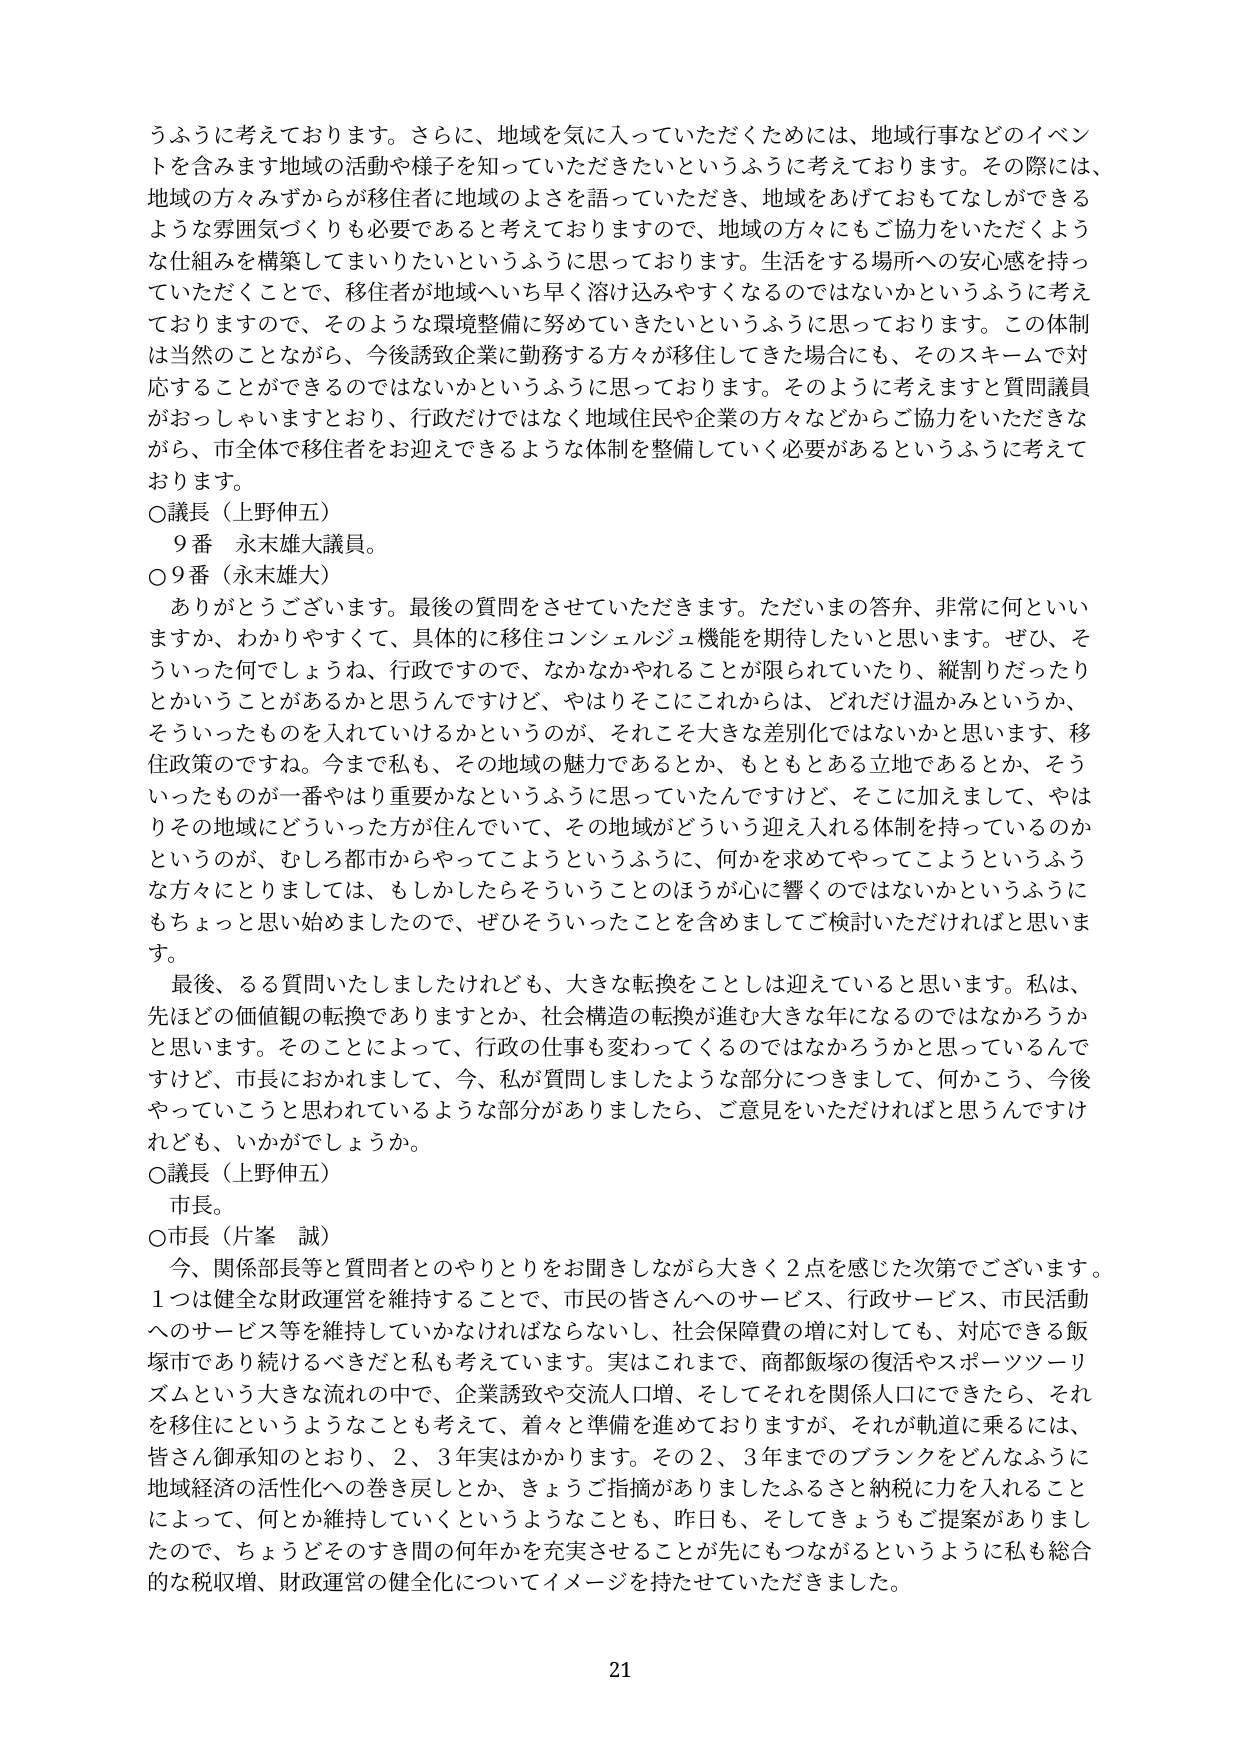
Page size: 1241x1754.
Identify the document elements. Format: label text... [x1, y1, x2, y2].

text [148, 118, 1092, 496]
text 今、関係部長等と質問者とのやりとりをお聞きしながら大きく２点を感じた次第でございます。１つは健全な財政運営を維持することで、市民の皆さんへのサービス、行政サービス、市民活動へのサービス等を維持していかなければならないし、社会保障費の増に対しても、対応できる飯塚市であり続けるべきだと私も考えています。実はこれまで、商都飯塚の復活やスポーツツーリズムという大きな流れの中で、企業誘致や交流人口増、そしてそれを関係人口にできたら、それを移住にというようなことも考えて、着々と準備を進めておりますが、それが軌道に乗るには、皆さん御承知のとおり、２、３年実はかかります。その２、３年までのブランクをどんなふうに地域経済の活性化への巻き戻しとか、きょうご指摘がありましたふるさと納税に力を入れることによって、何とか維持していくというようなことも、昨日も、そしてきょうもご提案がありましたので、ちょうどそのすき間の何年かを充実させることが先にもつながるというように私も総合的な税収増、財政運営の健全化についてイメージを持たせていただきました。 [148, 1251, 1092, 1597]
text ○議長（上野伸五） [148, 496, 1092, 527]
text ○市長（片峯 誠） [148, 1219, 1092, 1251]
text ○９番（永末雄大） [148, 559, 1092, 590]
text 最後、るる質問いたしましたけれども、大きな転換をことしは迎えていると思います。私は、先ほどの価値観の転換でありますとか、社会構造の転換が進む大きな年になるのではなかろうかと思います。そのことによって、行政の仕事も変わってくるのではなかろうかと思っているんですけど、市長におかれまして、今、私が質問しましたような部分につきまして、何かこう、今後やっていこうと思われているような部分がありましたら、ご意見をいただければと思うんですけれども、いかがでしょうか。 [148, 968, 1092, 1156]
text 市長。 [148, 1188, 1092, 1219]
text ○議長（上野伸五） [148, 1156, 1092, 1188]
text ありがとうございます。最後の質問をさせていただきます。ただいまの答弁、非常に何といいますか、わかりやすくて、具体的に移住コンシェルジュ機能を期待したいと思います。ぜひ、そういった何でしょうね、行政ですので、なかなかやれることが限られていたり、縦割りだったりとかいうことがあるかと思うんですけど、やはりそこにこれからは、どれだけ温かみというか、そういったものを入れていけるかというのが、それこそ大きな差別化ではないかと思います、移住政策のですね。今まで私も、その地域の魅力であるとか、もともとある立地であるとか、そういったものが一番やはり重要かなというふうに思っていたんですけど、そこに加えまして、やはりその地域にどういった方が住んでいて、その地域がどういう迎え入れる体制を持っているのかというのが、むしろ都市からやってこようというふうに、何かを求めてやってこようというふうな方々にとりましては、もしかしたらそういうことのほうが心に響くのではないかというふうにもちょっと思い始めましたので、ぜひそういったことを含めましてご検討いただければと思います。 [148, 590, 1092, 968]
text ９番 永末雄大議員。 [148, 527, 1092, 559]
